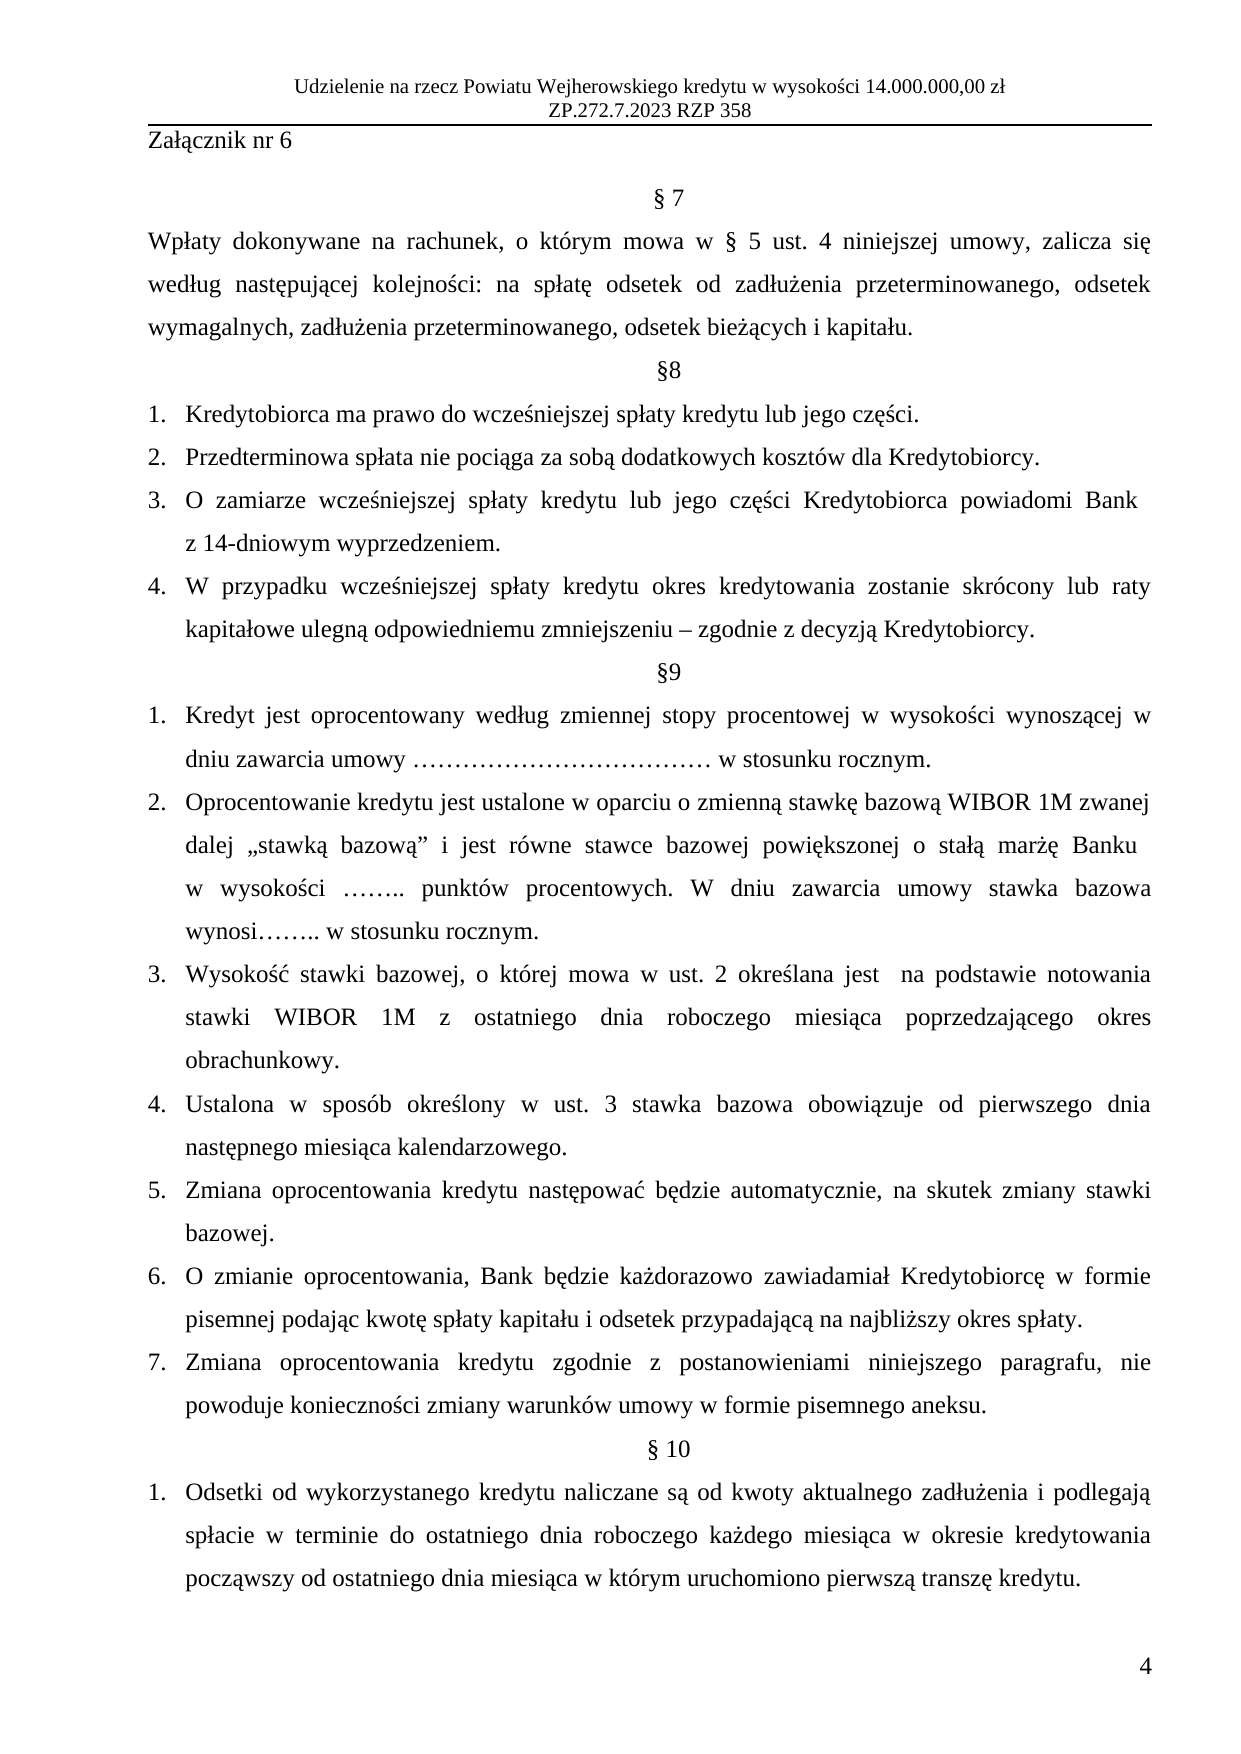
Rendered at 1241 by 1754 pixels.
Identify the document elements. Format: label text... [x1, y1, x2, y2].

text Wpłaty dokonywane na rachunek, o którym mowa w § 5 ust. 4 niniejszej umowy, zalicza się według następującej kolejności: na spłatę odsetek od zadłużenia przeterminowanego, odsetek wymagalnych, zadłużenia przeterminowanego, odsetek bieżących i kapitału. [148, 226, 1152, 341]
text §9 [185, 657, 1152, 686]
list Kredytobiorca ma prawo do wcześniejszej spłaty kredytu lub jego części. [148, 399, 1152, 427]
list Zmiana oprocentowania kredytu zgodnie z postanowieniami niniejszego paragrafu, nie powoduje konieczności zmiany warunków umowy w formie pisemnego aneksu. [148, 1347, 1152, 1419]
list O zamiarze wcześniejszej spłaty kredytu lub jego części Kredytobiorca powiadomi Bank z 14-dniowym wyprzedzeniem. [148, 485, 1152, 557]
list O zmianie oprocentowania, Bank będzie każdorazowo zawiadamiał Kredytobiorcę w formie pisemnej podając kwotę spłaty kapitału i odsetek przypadającą na najbliższy okres spłaty. [148, 1261, 1152, 1333]
text § 7 [185, 183, 1152, 212]
text § 10 [185, 1434, 1152, 1462]
list Kredyt jest oprocentowany według zmiennej stopy procentowej w wysokości wynoszącej w dniu zawarcia umowy ……………………………… w stosunku rocznym. [148, 701, 1152, 772]
list Wysokość stawki bazowej, o której mowa w ust. 2 określana jest na podstawie notowania stawki WIBOR 1M z ostatniego dnia roboczego miesiąca poprzedzającego okres obrachunkowy. [148, 959, 1152, 1074]
list Ustalona w sposób określony w ust. 3 stawka bazowa obowiązuje od pierwszego dnia następnego miesiąca kalendarzowego. [148, 1089, 1152, 1161]
list Zmiana oprocentowania kredytu następować będzie automatycznie, na skutek zmiany stawki bazowej. [148, 1175, 1152, 1247]
text §8 [185, 356, 1152, 384]
list Odsetki od wykorzystanego kredytu naliczane są od kwoty aktualnego zadłużenia i podlegają spłacie w terminie do ostatniego dnia roboczego każdego miesiąca w okresie kredytowania począwszy od ostatniego dnia miesiąca w którym uruchomiono pierwszą transzę kredytu. [148, 1477, 1152, 1592]
list Przedterminowa spłata nie pociąga za sobą dodatkowych kosztów dla Kredytobiorcy. [148, 442, 1152, 471]
list W przypadku wcześniejszej spłaty kredytu okres kredytowania zostanie skrócony lub raty kapitałowe ulegną odpowiedniemu zmniejszeniu – zgodnie z decyzją Kredytobiorcy. [148, 571, 1152, 643]
list Oprocentowanie kredytu jest ustalone w oparciu o zmienną stawkę bazową WIBOR 1M zwanej dalej „stawką bazową” i jest równe stawce bazowej powiększonej o stałą marżę Banku w wysokości …….. punktów procentowych. W dniu zawarcia umowy stawka bazowa wynosi…….. w stosunku rocznym. [148, 787, 1152, 945]
